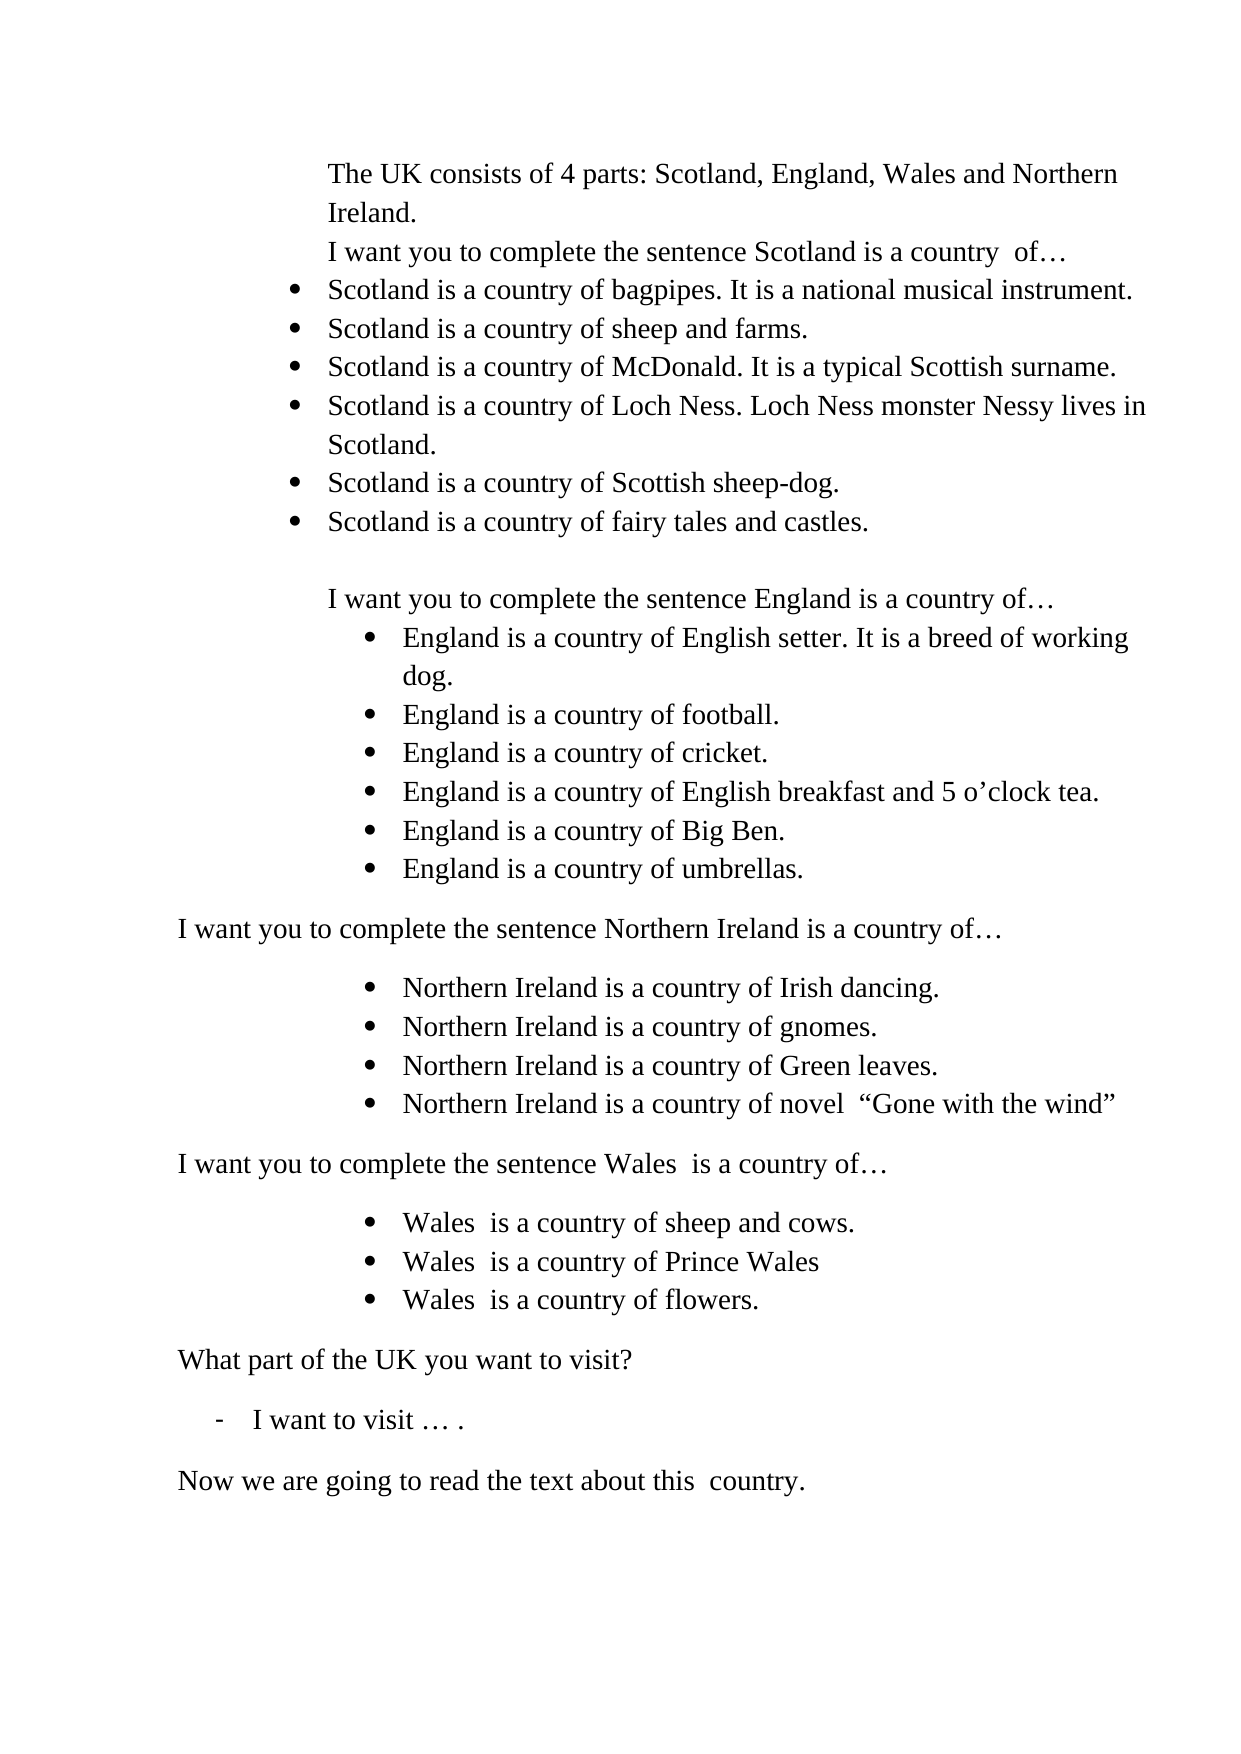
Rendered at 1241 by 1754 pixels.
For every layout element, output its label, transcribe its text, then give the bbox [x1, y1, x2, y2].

list I want to visit … . [215, 1401, 1152, 1437]
list Scotland is a country of Scottish sheep-dog. [290, 465, 1152, 499]
list Scotland is a country of Loch Ness. Loch Ness monster Nessy lives in Scotland. [290, 388, 1152, 460]
list Wales is a country of Prince Wales [365, 1244, 1152, 1277]
list Wales is a country of flowers. [365, 1282, 1152, 1316]
list Northern Ireland is a country of Irish dancing. [365, 970, 1152, 1004]
text I want you to complete the sentence Northern Ireland is a country of… [177, 911, 1152, 944]
list England is a country of English breakfast and 5 o’clock tea. [365, 774, 1152, 808]
text I want you to complete the sentence Wales is a country of… [177, 1146, 1152, 1179]
list England is a country of football. [365, 697, 1152, 731]
list Northern Ireland is a country of Green leaves. [365, 1048, 1152, 1081]
list England is a country of English setter. It is a breed of working dog. [365, 620, 1152, 692]
list Wales is a country of sheep and cows. [365, 1205, 1152, 1239]
list Scotland is a country of sheep and farms. [290, 311, 1152, 344]
list Scotland is a country of McDonald. It is a typical Scottish surname. [290, 349, 1152, 383]
list Northern Ireland is a country of novel “Gone with the wind” [365, 1086, 1152, 1120]
list Scotland is a country of fairy tales and castles. [290, 504, 1152, 538]
list England is a country of cricket. [365, 736, 1152, 769]
text Now we are going to read the text about this country. [177, 1463, 1152, 1497]
list I want you to complete the sentence England is a country of… [327, 581, 1152, 615]
list Northern Ireland is a country of gnomes. [365, 1009, 1152, 1043]
list I want you to complete the sentence Scotland is a country of… [327, 234, 1152, 267]
list Scotland is a country of bagpipes. It is a national musical instrument. [290, 272, 1152, 306]
text What part of the UK you want to visit? [177, 1342, 1152, 1376]
list The UK consists of 4 parts: Scotland, England, Wales and Northern Ireland. [327, 157, 1152, 229]
list England is a country of Big Ben. [365, 813, 1152, 847]
list England is a country of umbrellas. [365, 852, 1152, 885]
